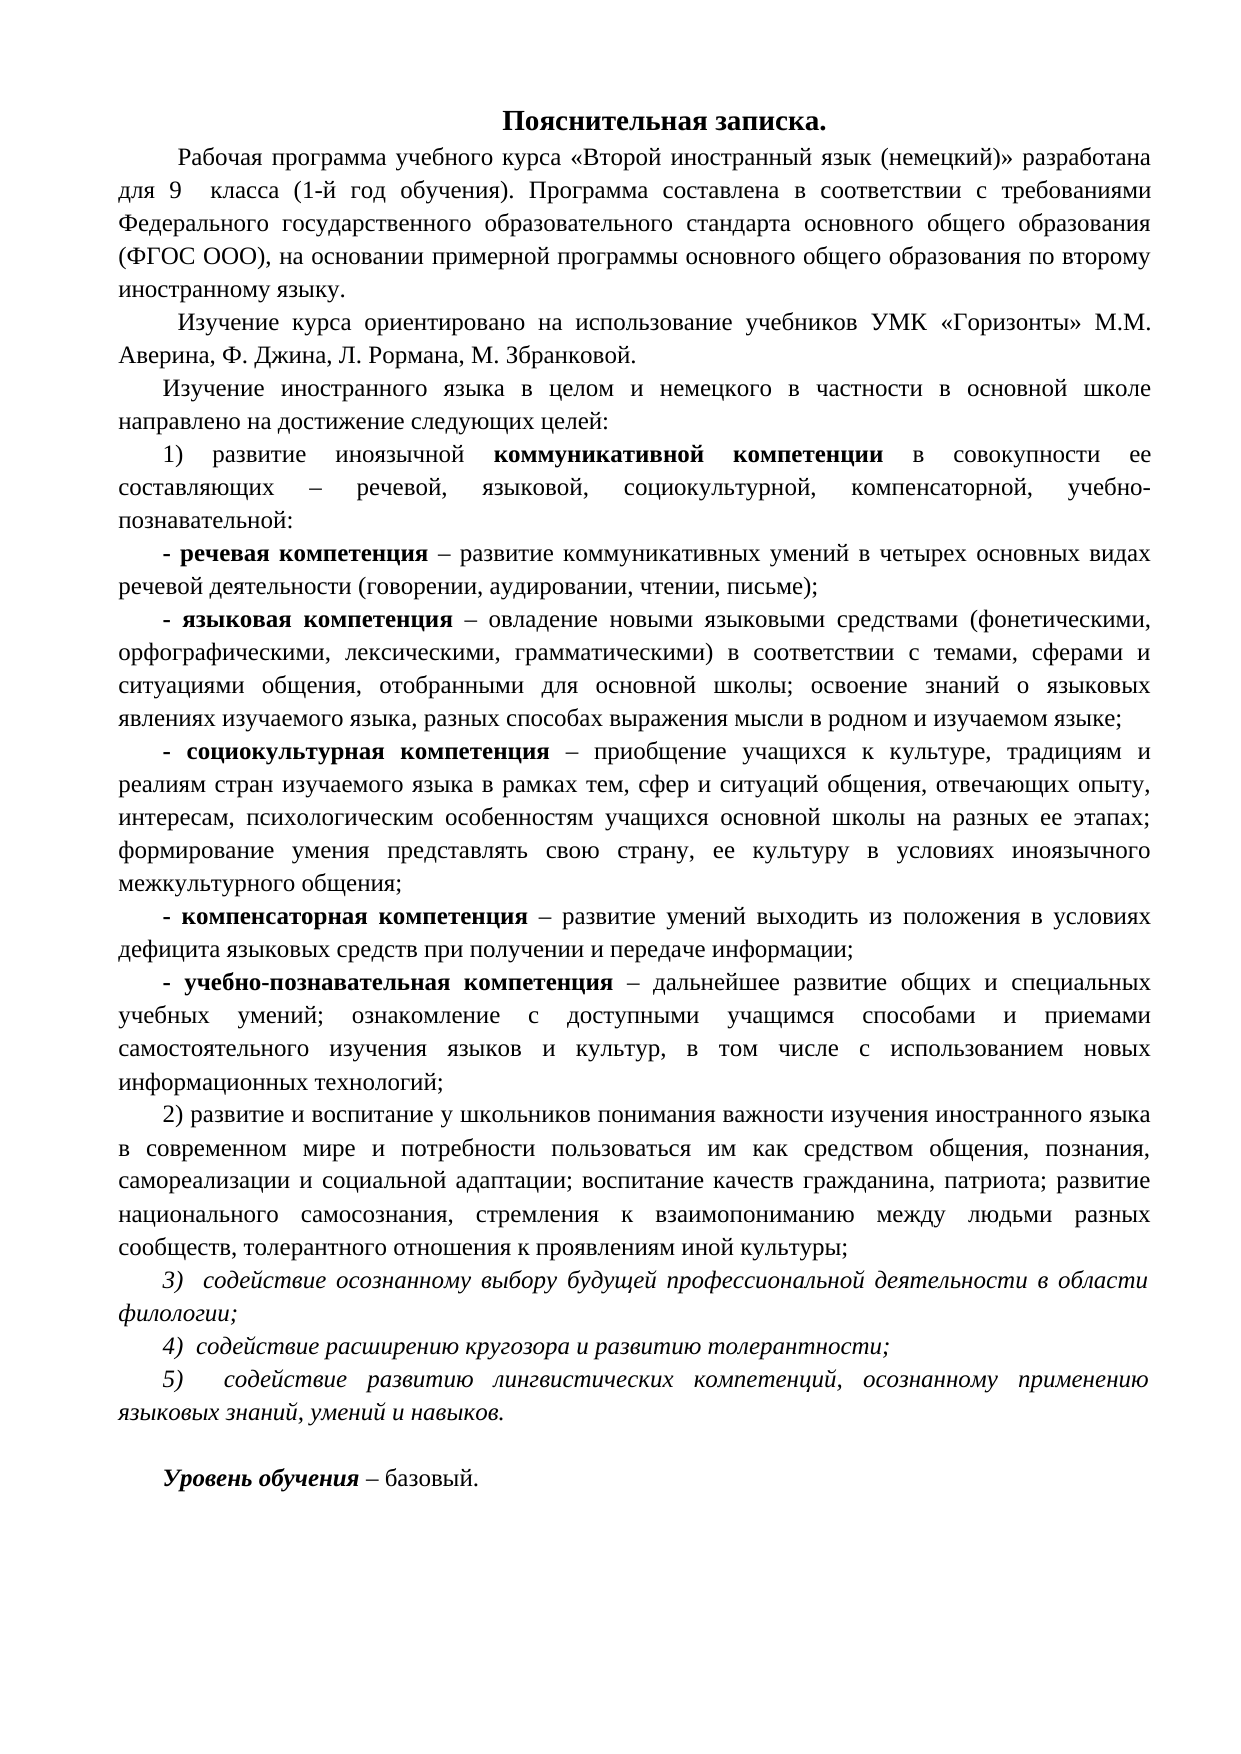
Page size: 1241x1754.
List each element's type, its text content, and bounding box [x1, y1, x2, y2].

text - языковая компетенция – овладение новыми языковыми средствами (фонетическими, орфографическими, лексическими, грамматическими) в соответствии c темами, сферами и ситуациями общения, отобранными для основной школы; освоение знаний о языковых явлениях изучаемого языка, разных способах выражения мысли в родном и изучаемом языке; [118, 604, 1152, 732]
text 3) содействие осознанному выбору будущей профессиональной деятельности в области филологии; [118, 1265, 1152, 1326]
text Рабочая программа учебного курса «Второй иностранный язык (немецкий)» разработана для 9 класса (1-й год обучения). Программа составлена в соответствии с требованиями Федерального государственного образовательного стандарта основного общего образования (ФГОС ООО), на основании примерной программы основного общего образования по второму иностранному языку. [118, 142, 1152, 303]
text 4) содействие расширению кругозора и развитию толерантности; [118, 1331, 1152, 1359]
text - речевая компетенция – развитие коммуникативных умений в четырех основных видах речевой деятельности (говорении, аудировании, чтении, письме); [118, 538, 1152, 600]
text 1) развитие иноязычной коммуникативной компетенции в совокупности ее составляющих – речевой, языковой, социокультурной, компенсаторной, учебно-познавательной: [118, 439, 1152, 534]
text Изучение иностранного языка в целом и немецкого в частности в основной школе направлено на достижение следующих целей: [118, 373, 1152, 435]
text 2) развитие и воспитание у школьников понимания важности изучения иностранного языка в современном мире и потребности пользоваться им как средством общения, познания, самореализации и социальной адаптации; воспитание качеств гражданина, патриота; развитие национального самосознания, стремления к взаимопониманию между людьми разных сообществ, толерантного отношения к проявлениям иной культуры; [118, 1099, 1152, 1260]
text 5) содействие развитию лингвистических компетенций, осознанному применению языковых знаний, умений и навыков. [118, 1364, 1152, 1426]
text Уровень обучения – базовый. [118, 1463, 1152, 1492]
text Пояснительная записка. [118, 103, 1152, 137]
text - социокультурная компетенция – приобщение учащихся к культуре, традициям и реалиям стран изучаемого языка в рамках тем, сфер и ситуаций общения, отвечающих опыту, интересам, психологическим особенностям учащихся основной школы на разных ее этапах; формирование умения представлять свою страну, ее культуру в условиях иноязычного межкультурного общения; [118, 736, 1152, 897]
text - учебно-познавательная компетенция – дальнейшее развитие общих и специальных учебных умений; ознакомление с доступными учащимся способами и приемами самостоятельного изучения языков и культур, в том числе с использованием новых информационных технологий; [118, 967, 1152, 1095]
text - компенсаторная компетенция – развитие умений выходить из положения в условиях дефицита языковых средств при получении и передаче информации; [118, 901, 1152, 963]
text Изучение курса ориентировано на использование учебников УМК «Горизонты» М.М. Аверина, Ф. Джина, Л. Рормана, М. Збранковой. [118, 307, 1152, 369]
